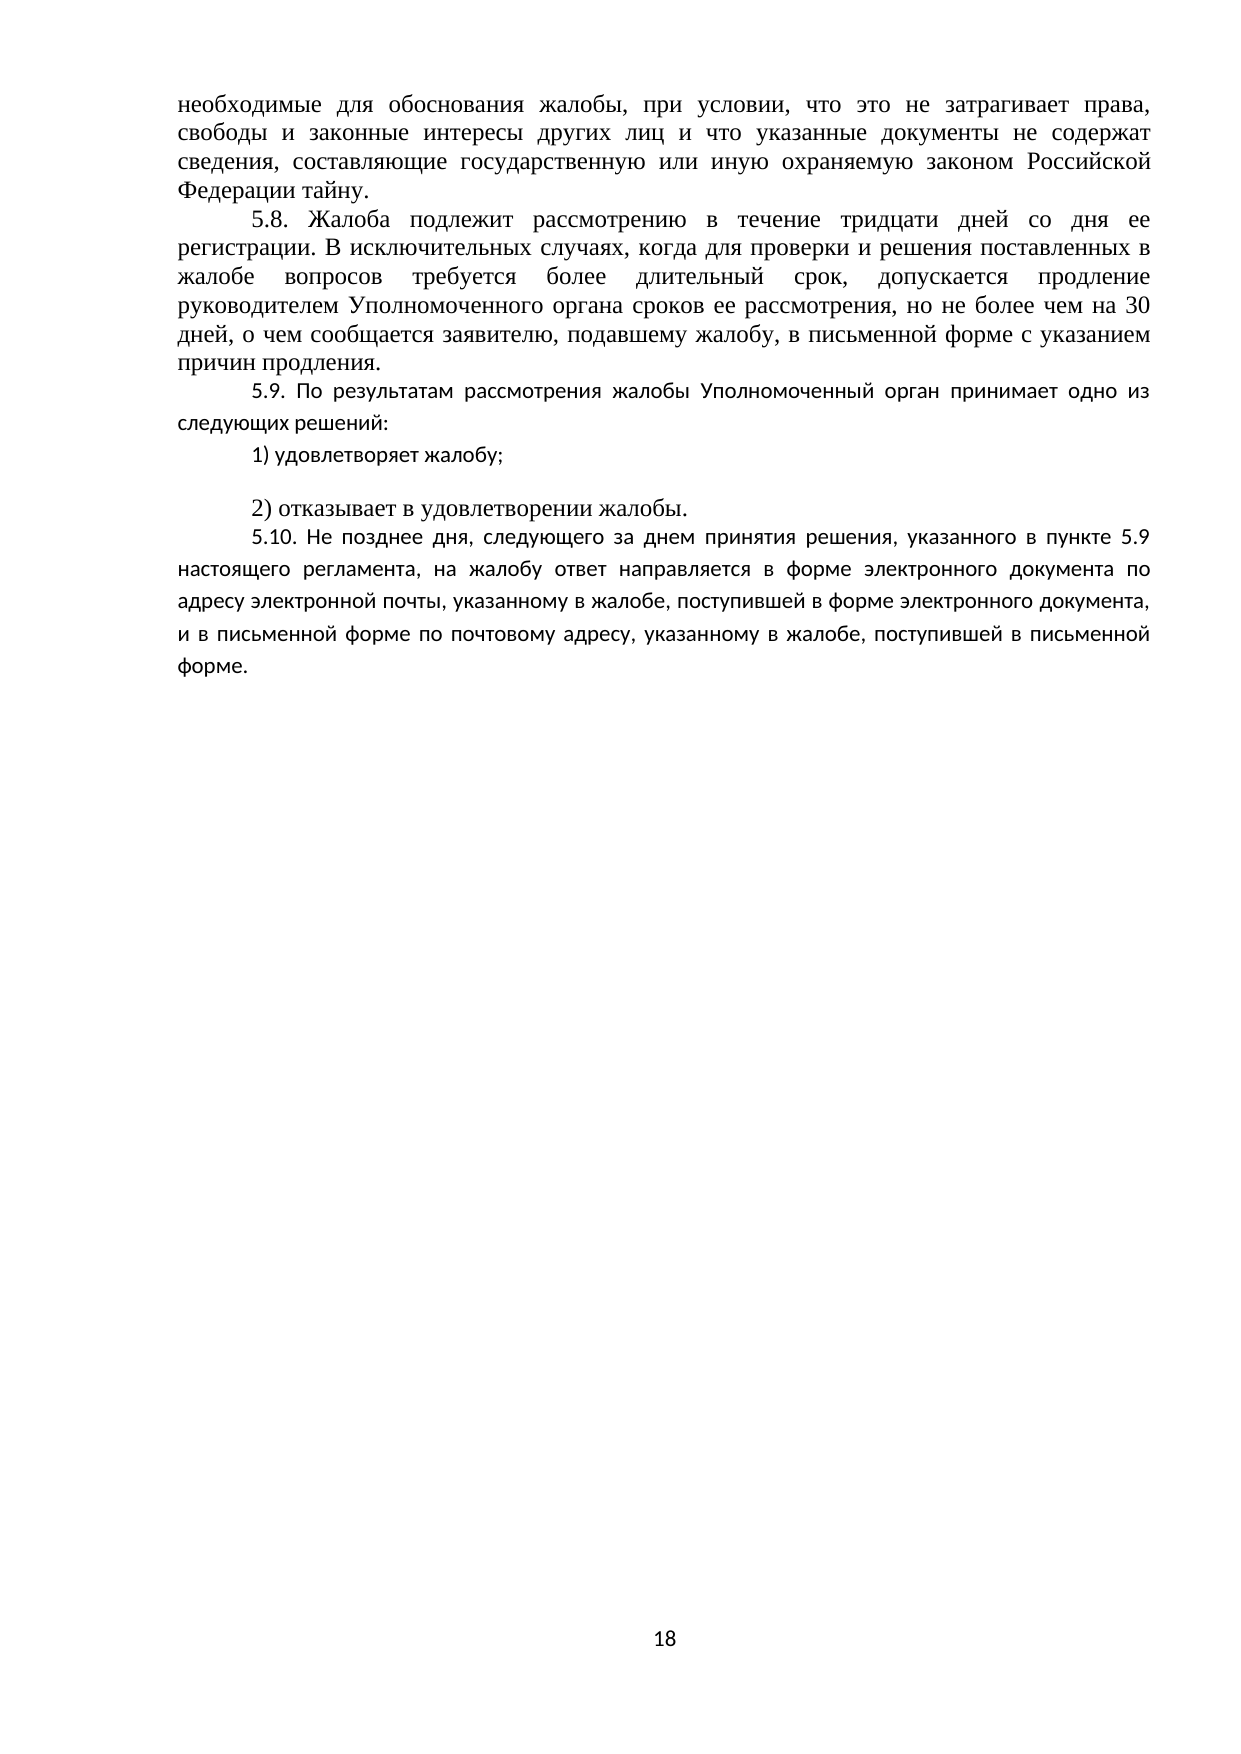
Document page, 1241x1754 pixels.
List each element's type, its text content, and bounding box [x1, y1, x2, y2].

text 5.10. Не позднее дня, следующего за днем принятия решения, указанного в пункте 5.9 настоящего регламента, на жалобу ответ направляется в форме электронного документа по адресу электронной почты, указанному в жалобе, поступившей в форме электронного документа, и в письменной форме по почтовому адресу, указанному в жалобе, поступившей в письменной форме. [177, 522, 1152, 679]
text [177, 89, 1152, 204]
text 2) отказывает в удовлетворении жалобы. [177, 493, 1152, 522]
text 5.9. По результатам рассмотрения жалобы Уполномоченный орган принимает одно из следующих решений: [177, 376, 1152, 436]
text 5.8. Жалоба подлежит рассмотрению в течение тридцати дней со дня ее регистрации. В исключительных случаях, когда для проверки и решения поставленных в жалобе вопросов требуется более длительный срок, допускается продление руководителем Уполномоченного органа сроков ее рассмотрения, но не более чем на 30 дней, о чем сообщается заявителю, подавшему жалобу, в письменной форме с указанием причин продления. [177, 204, 1152, 376]
text 1) удовлетворяет жалобу; [177, 441, 1152, 468]
